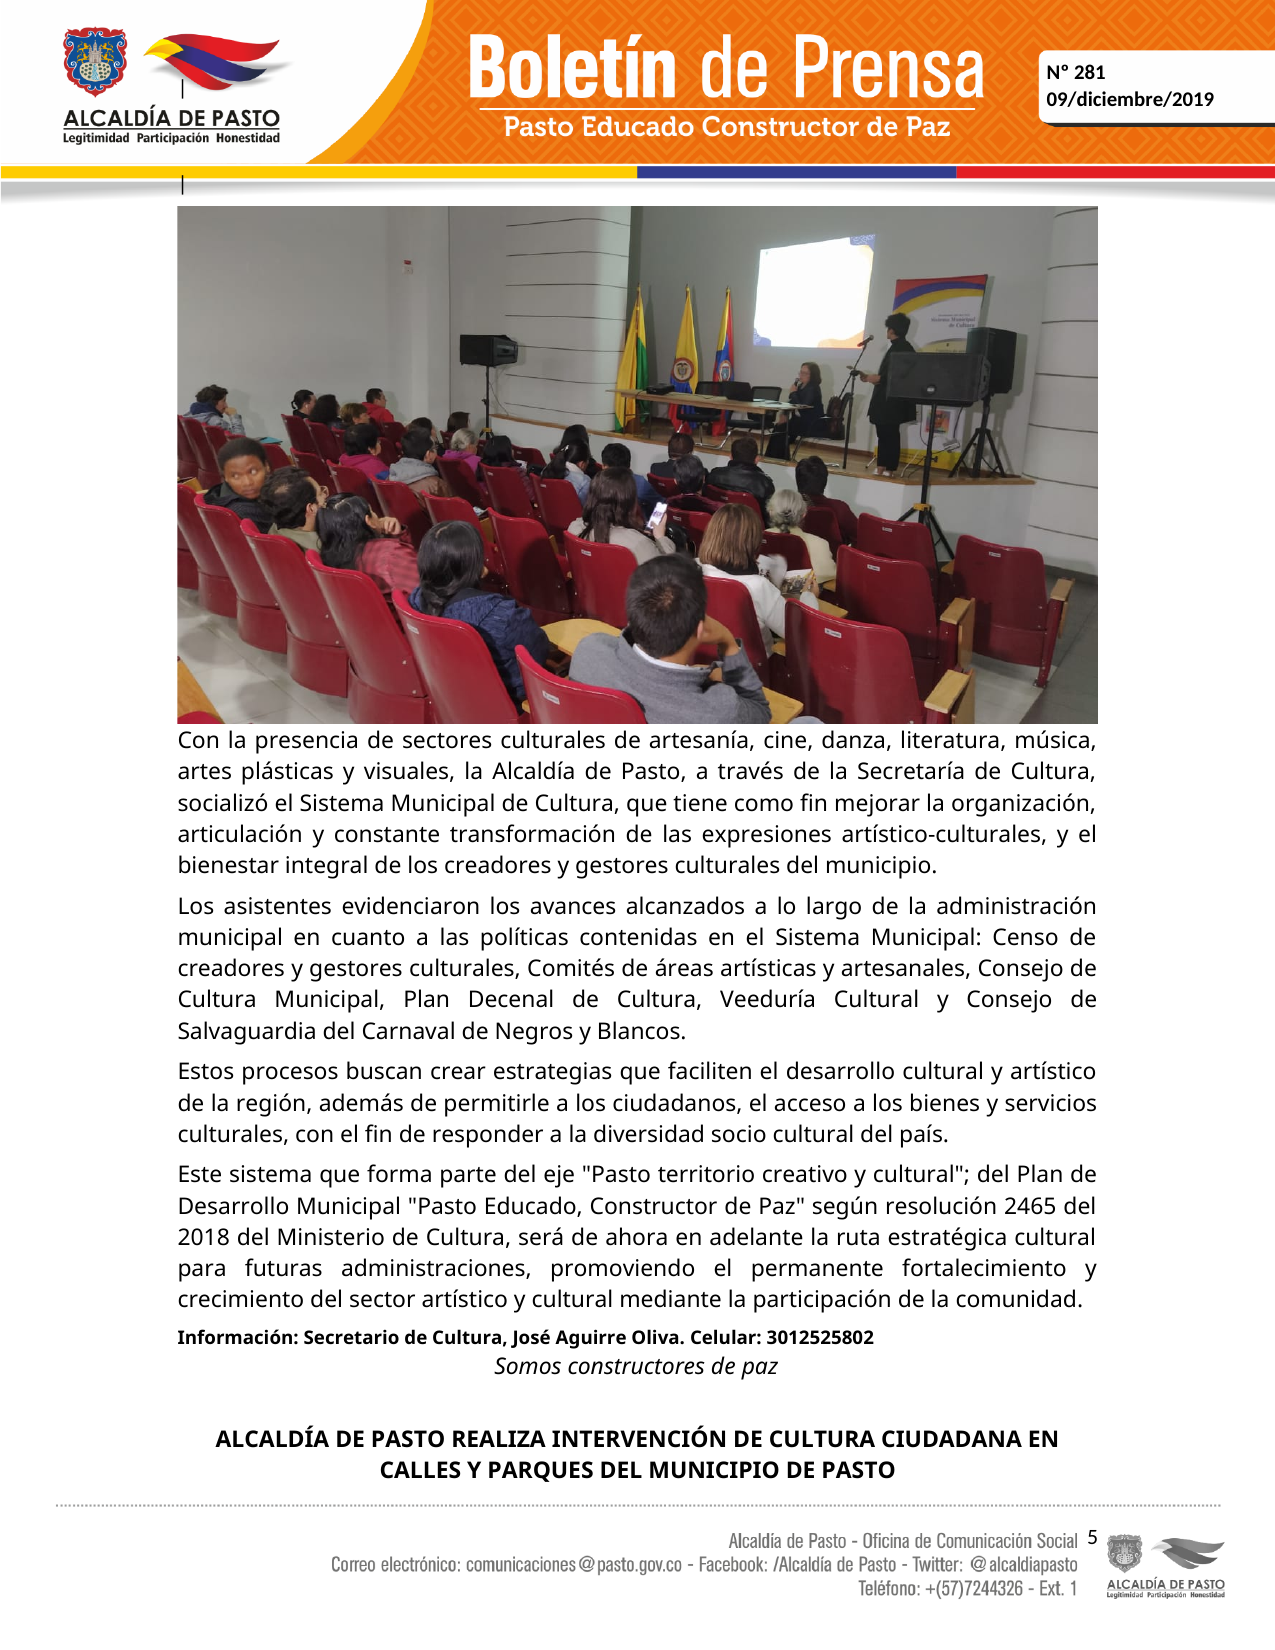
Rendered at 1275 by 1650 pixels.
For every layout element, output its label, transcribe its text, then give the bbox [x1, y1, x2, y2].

text Información: Secretario de Cultura, José Aguirre Oliva. Celular: 3012525802 [177, 1324, 1098, 1349]
text ALCALDÍA DE PASTO REALIZA INTERVENCIÓN DE CULTURA CIUDADANA EN CALLES Y PARQUES DEL MUNICIPIO DE PASTO [177, 1423, 1098, 1486]
text Este sistema que forma parte del eje "Pasto territorio creativo y cultural"; del Plan de Desarrollo Municipal "Pasto Educado, Constructor de Paz" según resolución 2465 del 2018 del Ministerio de Cultura, será de ahora en adelante la ruta estratégica cultural para futuras administraciones, promoviendo el permanente fortalecimiento y crecimiento del sector artístico y cultural mediante la participación de la comunidad. [177, 1158, 1098, 1315]
text Los asistentes evidenciaron los avances alcanzados a lo largo de la administración municipal en cuanto a las políticas contenidas en el Sistema Municipal: Censo de creadores y gestores culturales, Comités de áreas artísticas y artesanales, Consejo de Cultura Municipal, Plan Decenal de Cultura, Veeduría Cultural y Consejo de Salvaguardia del Carnaval de Negros y Blancos. [177, 890, 1098, 1046]
picture [0, 0, 1275, 1645]
text Somos constructores de paz [177, 1349, 1098, 1381]
text Estos procesos buscan crear estrategias que faciliten el desarrollo cultural y artístico de la región, además de permitirle a los ciudadanos, el acceso a los bienes y servicios culturales, con el fin de responder a la diversidad socio cultural del país. [177, 1055, 1098, 1149]
text Con la presencia de sectores culturales de artesanía, cine, danza, literatura, música, artes plásticas y visuales, la Alcaldía de Pasto, a través de la Secretaría de Cultura, socializó el Sistema Municipal de Cultura, que tiene como fin mejorar la organización, articulación y constante transformación de las expresiones artístico-culturales, y el bienestar integral de los creadores y gestores culturales del municipio. [177, 724, 1098, 880]
